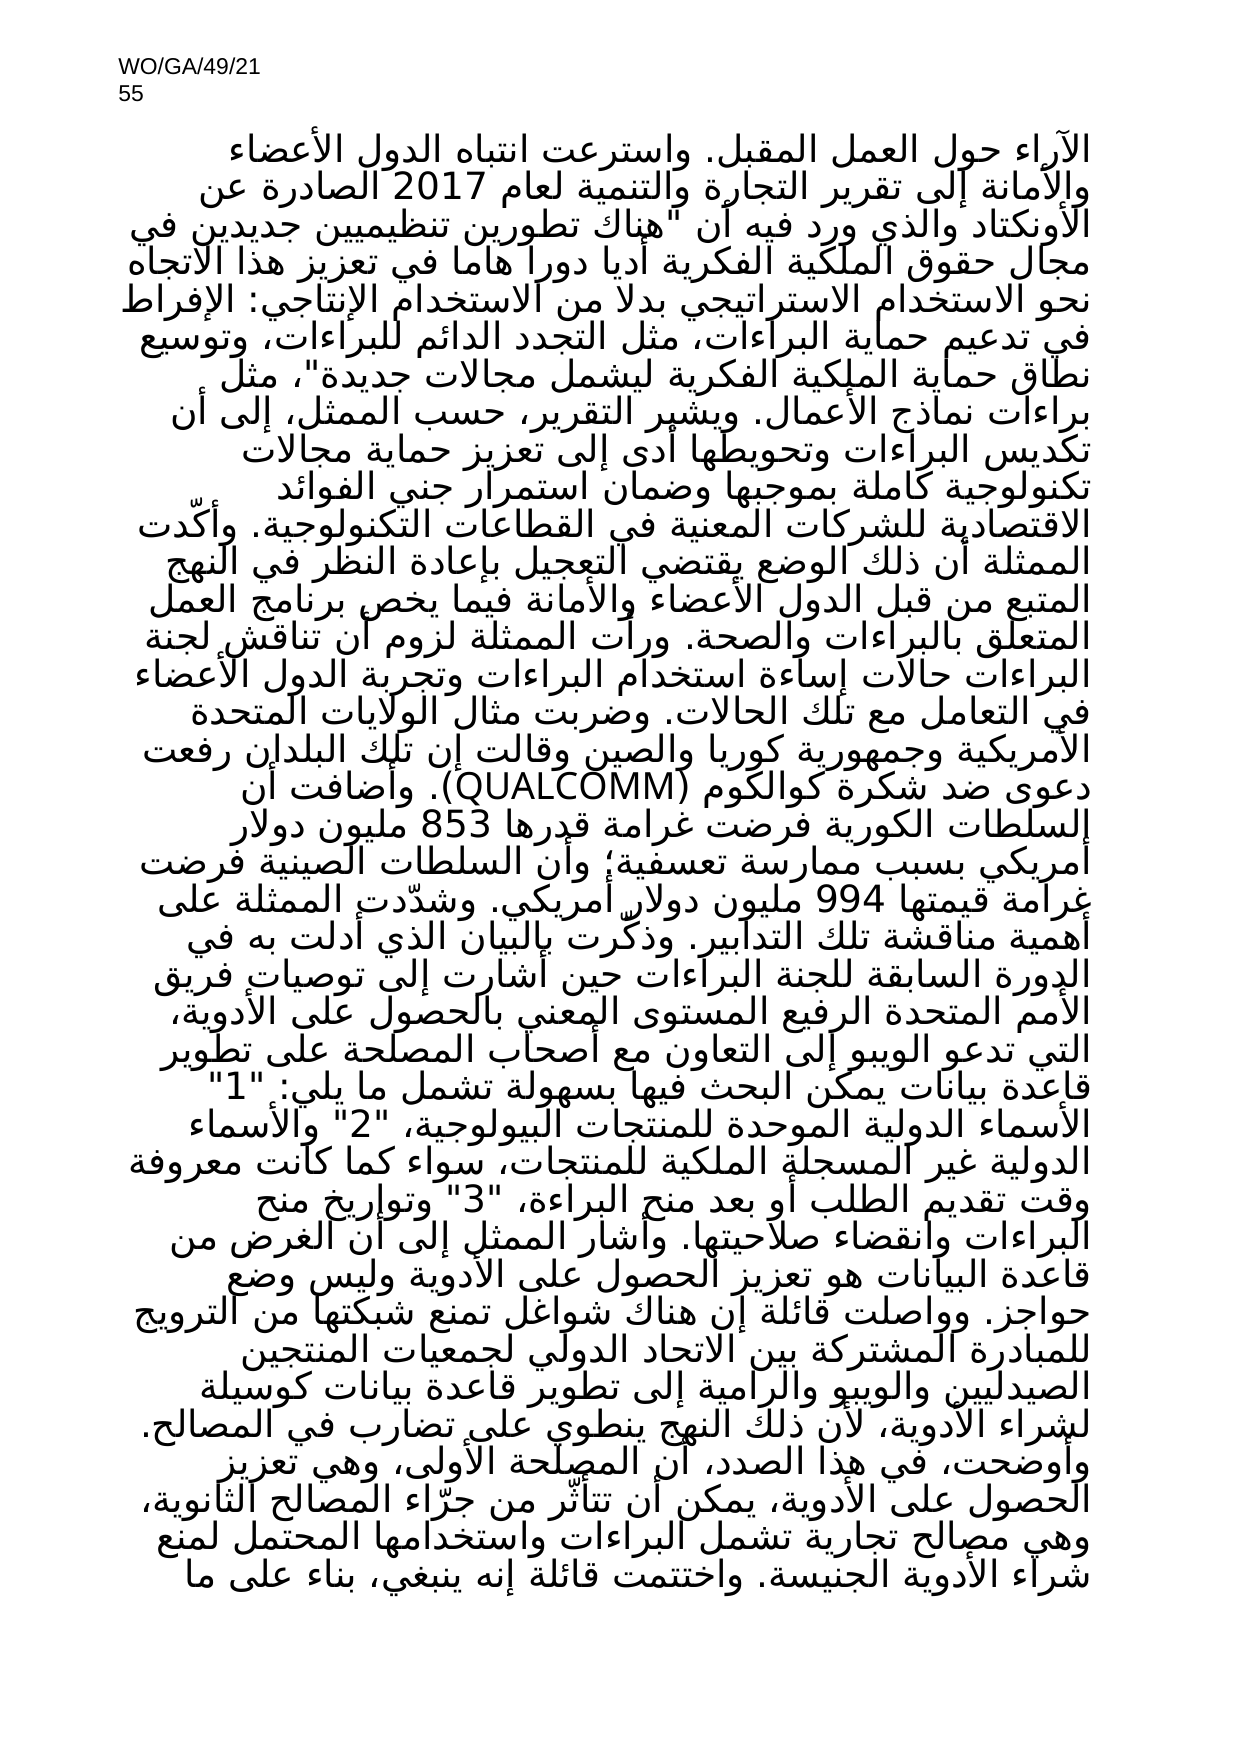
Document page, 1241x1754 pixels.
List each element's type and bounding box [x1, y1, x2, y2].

list [118, 132, 1093, 1595]
